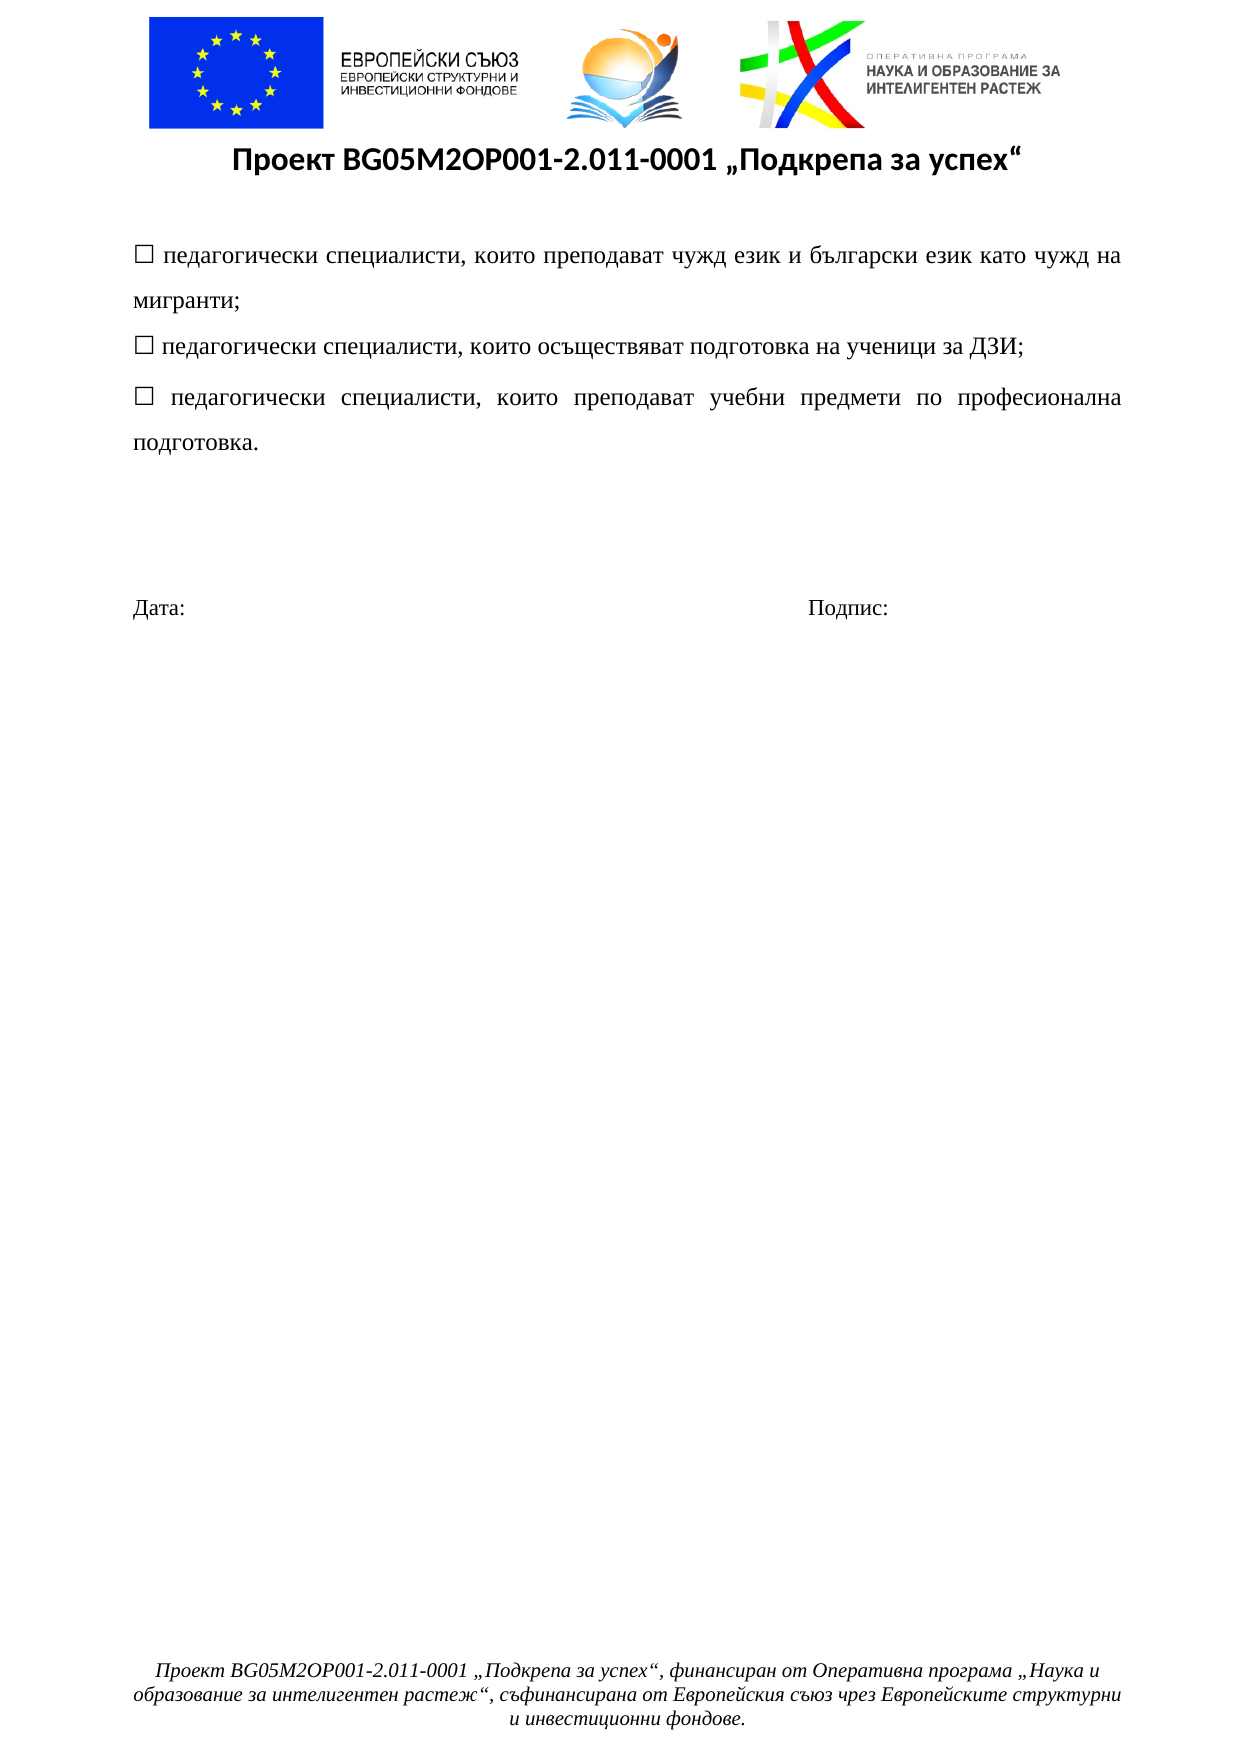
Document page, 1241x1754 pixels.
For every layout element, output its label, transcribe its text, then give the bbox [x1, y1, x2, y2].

text ☐ педагогически специалисти, които преподават учебни предмети по професионална подготовка. [133, 379, 1122, 456]
text ☐ педагогически специалисти, които осъществяват подготовка на ученици за ДЗИ; [133, 328, 1122, 362]
text Дата: Подпис: [133, 594, 1122, 621]
picture [132, 0, 695, 138]
text ☐ педагогически специалисти, които преподават чужд език и български език като чужд на мигранти; [133, 236, 1122, 313]
picture [727, 1, 1078, 138]
